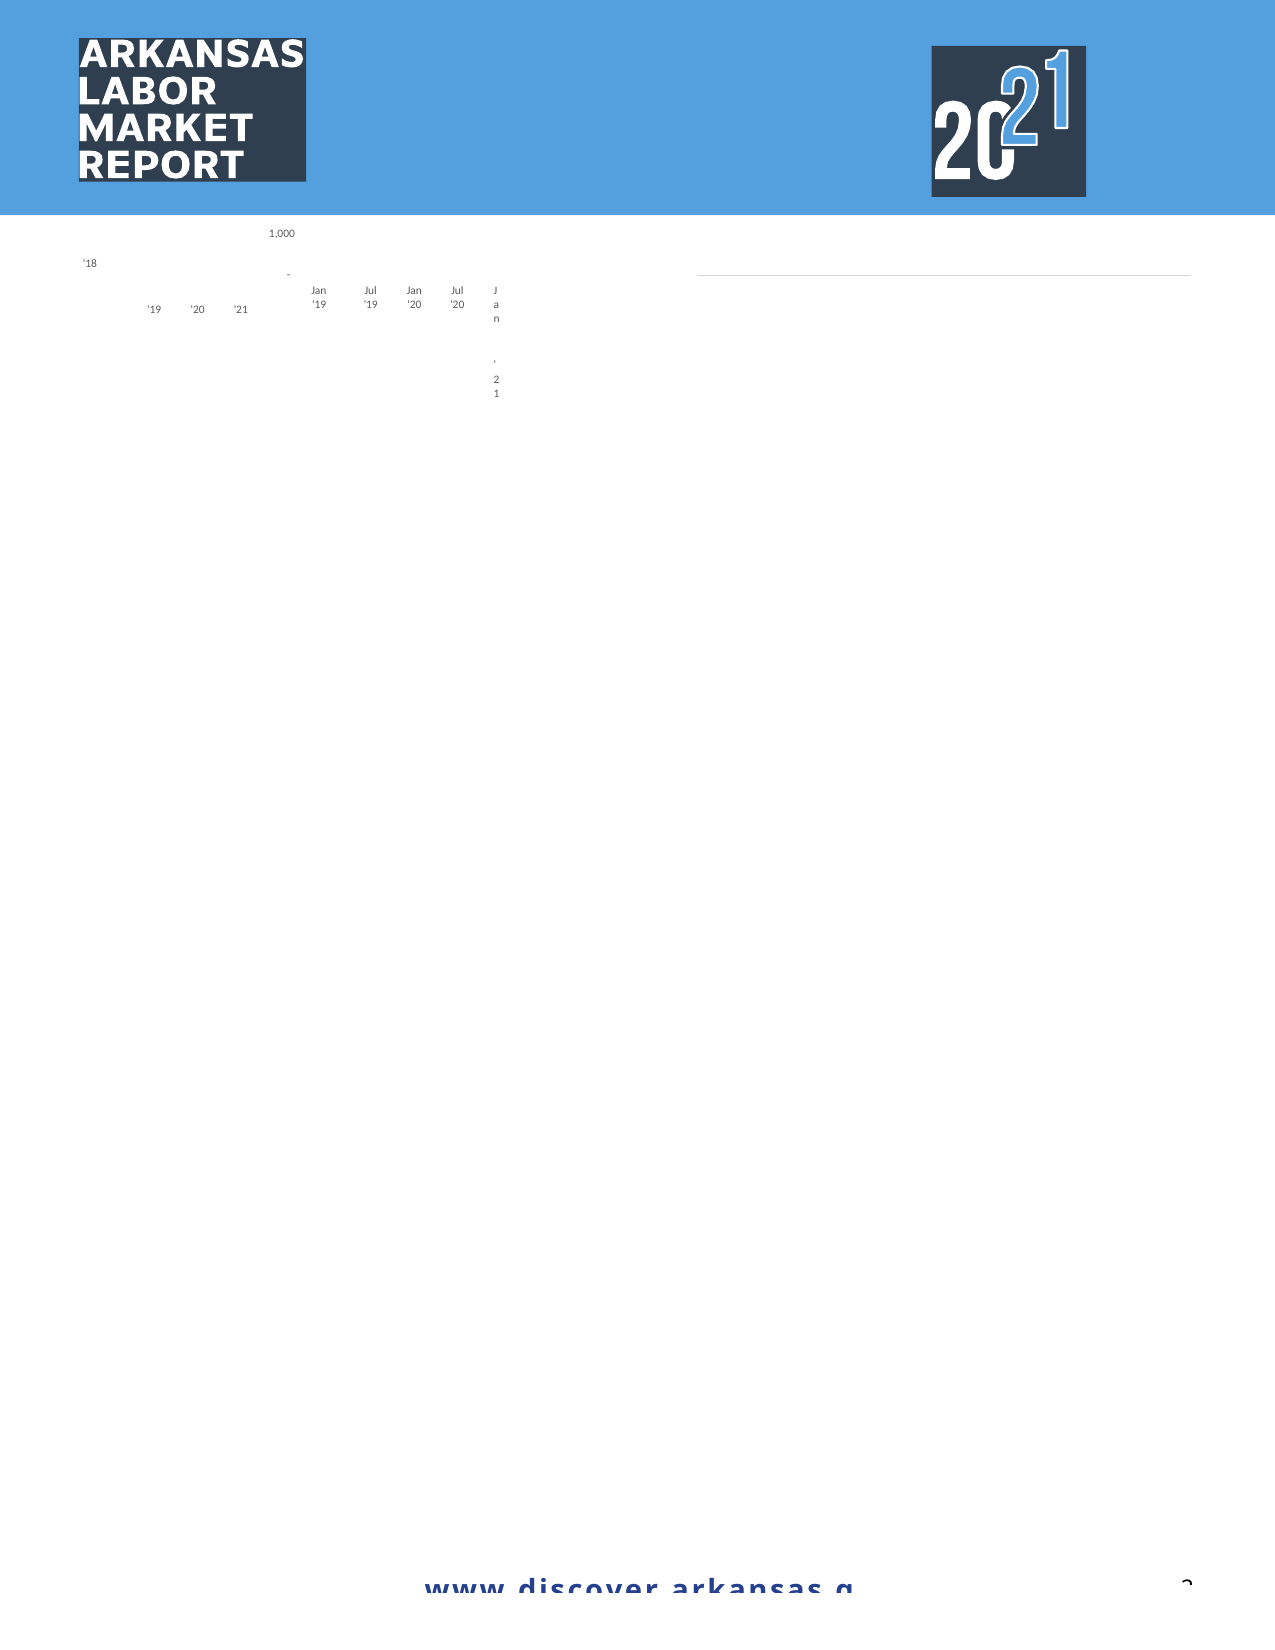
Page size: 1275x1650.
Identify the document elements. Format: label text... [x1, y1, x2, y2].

text '19 [147, 303, 165, 317]
text '20 [190, 303, 208, 317]
text '21 [233, 303, 252, 317]
text - [257, 267, 290, 281]
text Jan '19 [311, 283, 336, 311]
text 1,000 [257, 226, 295, 240]
text Jan '20 [407, 283, 422, 311]
text Jul '20 [450, 283, 466, 311]
text Jul '19 [363, 283, 379, 311]
text '18 [83, 257, 119, 271]
